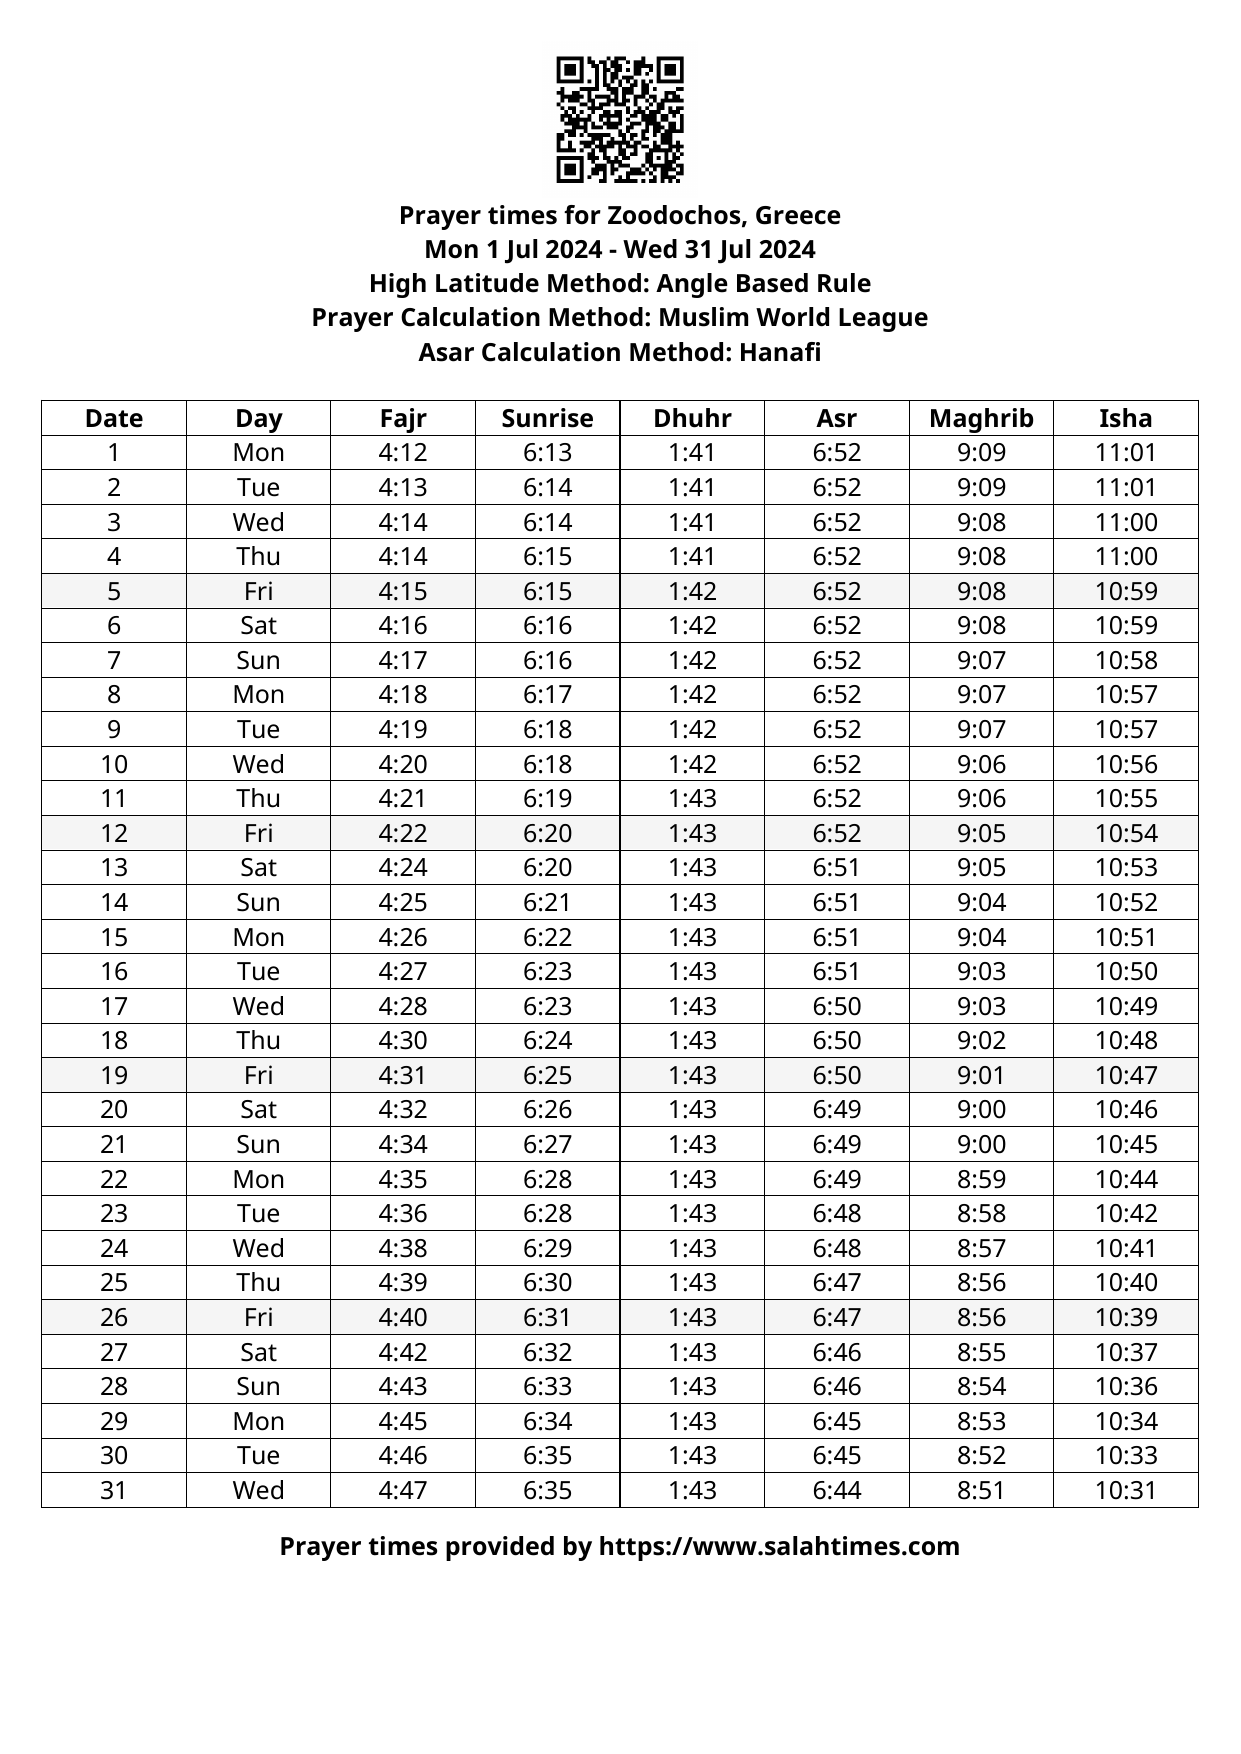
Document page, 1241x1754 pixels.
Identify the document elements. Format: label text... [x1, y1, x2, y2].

table_cell 6:51 [765, 885, 909, 919]
table_cell 6:46 [765, 1335, 909, 1368]
table_cell 4:22 [331, 816, 475, 849]
table_cell 6:28 [476, 1162, 619, 1195]
table_cell 8:52 [910, 1439, 1053, 1472]
table_cell 10:57 [1054, 678, 1198, 711]
table_cell 11:00 [1054, 505, 1198, 538]
table_cell 9:03 [910, 954, 1053, 988]
table_cell 8 [42, 678, 186, 711]
table_cell Sat [187, 1093, 330, 1126]
table_cell 1:43 [621, 989, 764, 1022]
table_cell 10:52 [1054, 885, 1198, 919]
table_cell 1:43 [621, 1404, 764, 1437]
table_cell 8:55 [910, 1335, 1053, 1368]
table_cell 10:53 [1054, 851, 1198, 884]
table_cell 4:21 [331, 781, 475, 815]
table_cell 10:54 [1054, 816, 1198, 849]
table_cell 9:00 [910, 1127, 1053, 1161]
table_cell 4:12 [331, 436, 475, 469]
table_cell Tue [187, 1196, 330, 1230]
table_cell 1:41 [621, 505, 764, 538]
table_cell 6:51 [765, 954, 909, 988]
table_cell 13 [42, 851, 186, 884]
table_cell 6:29 [476, 1231, 619, 1264]
table_cell 6 [42, 609, 186, 642]
table_cell 10:48 [1054, 1024, 1198, 1057]
table_cell 4 [42, 539, 186, 573]
table_cell 6:52 [765, 643, 909, 677]
table_cell 1:43 [621, 1093, 764, 1126]
table_cell 4:26 [331, 920, 475, 953]
table_cell 10:40 [1054, 1266, 1198, 1299]
table_cell 28 [42, 1369, 186, 1403]
table_cell 1:43 [621, 885, 764, 919]
table_cell 31 [42, 1473, 186, 1507]
table_cell 1:43 [621, 1058, 764, 1092]
table_cell 1:43 [621, 1369, 764, 1403]
table_cell Thu [187, 781, 330, 815]
table_cell 4:19 [331, 712, 475, 746]
table_cell 10:59 [1054, 609, 1198, 642]
table_cell Tue [187, 470, 330, 504]
table_cell 1:43 [621, 781, 764, 815]
table_cell 3 [42, 505, 186, 538]
table_cell 9:04 [910, 920, 1053, 953]
table_cell 6:52 [765, 747, 909, 780]
table_cell 4:25 [331, 885, 475, 919]
table_cell 6:45 [765, 1404, 909, 1437]
table_cell 6:32 [476, 1335, 619, 1368]
table_cell Thu [187, 1024, 330, 1057]
table_cell Sat [187, 1335, 330, 1368]
table_cell 4:39 [331, 1266, 475, 1299]
table_cell 1:42 [621, 712, 764, 746]
text Asar Calculation Method: Hanafi [42, 334, 1198, 368]
text Prayer times for Zoodochos, Greece [42, 198, 1198, 232]
table_cell 1:41 [621, 470, 764, 504]
table_cell 19 [42, 1058, 186, 1092]
table_cell 4:42 [331, 1335, 475, 1368]
table_cell 29 [42, 1404, 186, 1437]
table_cell 1:43 [621, 851, 764, 884]
table_cell 5 [42, 574, 186, 607]
table_cell 1:43 [621, 1231, 764, 1264]
table_cell 10:59 [1054, 574, 1198, 607]
table_cell 6:31 [476, 1300, 619, 1334]
table_cell Sat [187, 851, 330, 884]
table_cell 1:43 [621, 1335, 764, 1368]
table_cell 6:23 [476, 954, 619, 988]
table_cell 4:28 [331, 989, 475, 1022]
table_cell 10:42 [1054, 1196, 1198, 1230]
table_cell 6:23 [476, 989, 619, 1022]
table_cell Sun [187, 885, 330, 919]
table_cell 6:15 [476, 574, 619, 607]
table_cell 9:03 [910, 989, 1053, 1022]
table_cell 1:43 [621, 1127, 764, 1161]
table_cell 6:17 [476, 678, 619, 711]
table_cell 6:47 [765, 1266, 909, 1299]
table_cell 7 [42, 643, 186, 677]
table_cell 9:08 [910, 539, 1053, 573]
table_cell 4:27 [331, 954, 475, 988]
table_cell Sun [187, 643, 330, 677]
table_cell 10:47 [1054, 1058, 1198, 1092]
table_cell 6:35 [476, 1473, 619, 1507]
table_cell 6:47 [765, 1300, 909, 1334]
table_cell 10:56 [1054, 747, 1198, 780]
table_cell 10:51 [1054, 920, 1198, 953]
table_cell 10:55 [1054, 781, 1198, 815]
table_cell 6:30 [476, 1266, 619, 1299]
table_cell 6:50 [765, 1058, 909, 1092]
table_header Isha [1054, 401, 1198, 434]
text Prayer Calculation Method: Muslim World League [42, 300, 1198, 334]
table_cell 4:18 [331, 678, 475, 711]
table_cell 9:02 [910, 1024, 1053, 1057]
table_cell 4:32 [331, 1093, 475, 1126]
table_cell 8:56 [910, 1266, 1053, 1299]
table_cell 4:15 [331, 574, 475, 607]
table_cell 4:38 [331, 1231, 475, 1264]
table_cell 8:53 [910, 1404, 1053, 1437]
table_cell 6:50 [765, 989, 909, 1022]
table_cell 9 [42, 712, 186, 746]
table_cell 6:19 [476, 781, 619, 815]
table_cell 6:50 [765, 1024, 909, 1057]
table_cell 4:20 [331, 747, 475, 780]
table_cell 4:13 [331, 470, 475, 504]
table_cell 6:18 [476, 712, 619, 746]
table_cell 8:57 [910, 1231, 1053, 1264]
table_cell Wed [187, 747, 330, 780]
table_cell 6:52 [765, 436, 909, 469]
table_cell 11 [42, 781, 186, 815]
table_cell 6:21 [476, 885, 619, 919]
table_cell 6:34 [476, 1404, 619, 1437]
table_cell 1:42 [621, 747, 764, 780]
table_cell 1:42 [621, 609, 764, 642]
table_cell 8:56 [910, 1300, 1053, 1334]
table_cell 6:35 [476, 1439, 619, 1472]
table_cell 4:24 [331, 851, 475, 884]
table_cell Thu [187, 1266, 330, 1299]
table_cell 10:45 [1054, 1127, 1198, 1161]
table_cell 6:25 [476, 1058, 619, 1092]
table_cell 27 [42, 1335, 186, 1368]
table_cell 6:33 [476, 1369, 619, 1403]
table_cell 4:30 [331, 1024, 475, 1057]
table_cell 4:36 [331, 1196, 475, 1230]
table_cell 2 [42, 470, 186, 504]
table_cell 10:41 [1054, 1231, 1198, 1264]
table_cell 9:08 [910, 609, 1053, 642]
table_header Dhuhr [621, 401, 764, 434]
table_cell 24 [42, 1231, 186, 1264]
table_cell Tue [187, 1439, 330, 1472]
table_cell 4:14 [331, 539, 475, 573]
table_cell 18 [42, 1024, 186, 1057]
table_cell 6:28 [476, 1196, 619, 1230]
table_cell Mon [187, 920, 330, 953]
table_cell 1:43 [621, 1439, 764, 1472]
table_cell 4:43 [331, 1369, 475, 1403]
table_cell 10:34 [1054, 1404, 1198, 1437]
table_cell 6:45 [765, 1439, 909, 1472]
table_cell 4:46 [331, 1439, 475, 1472]
table_cell Fri [187, 1058, 330, 1092]
table_cell 10:39 [1054, 1300, 1198, 1334]
table_cell 30 [42, 1439, 186, 1472]
table_cell 20 [42, 1093, 186, 1126]
table_cell 6:14 [476, 470, 619, 504]
table_cell 6:13 [476, 436, 619, 469]
table_cell 9:00 [910, 1093, 1053, 1126]
table_cell 1:43 [621, 1162, 764, 1195]
table_cell 9:09 [910, 436, 1053, 469]
table_cell 6:52 [765, 678, 909, 711]
table_cell 4:35 [331, 1162, 475, 1195]
table_cell 4:45 [331, 1404, 475, 1437]
table_header Sunrise [476, 401, 619, 434]
table_cell 9:04 [910, 885, 1053, 919]
table_cell 1:43 [621, 816, 764, 849]
table_cell Sun [187, 1127, 330, 1161]
table_cell 6:20 [476, 816, 619, 849]
table_cell 1:42 [621, 678, 764, 711]
table_cell 9:06 [910, 781, 1053, 815]
table_cell 4:16 [331, 609, 475, 642]
text Prayer times provided by https://www.salahtimes.com [42, 1528, 1198, 1563]
table_cell Thu [187, 539, 330, 573]
table_cell 6:14 [476, 505, 619, 538]
table_header Date [42, 401, 186, 434]
table_cell 1:42 [621, 574, 764, 607]
table_cell 6:49 [765, 1127, 909, 1161]
table_cell Sun [187, 1369, 330, 1403]
table_cell 6:52 [765, 816, 909, 849]
table_cell 6:48 [765, 1196, 909, 1230]
table_cell 1:43 [621, 920, 764, 953]
table_cell Wed [187, 989, 330, 1022]
table_cell 1:43 [621, 1473, 764, 1507]
table_cell 9:07 [910, 678, 1053, 711]
table_cell 6:15 [476, 539, 619, 573]
table_cell 6:52 [765, 609, 909, 642]
table_cell 6:52 [765, 539, 909, 573]
table_cell 6:52 [765, 781, 909, 815]
table_cell 1:42 [621, 643, 764, 677]
table_cell 1:43 [621, 1196, 764, 1230]
table_cell 4:47 [331, 1473, 475, 1507]
table_cell 11:01 [1054, 470, 1198, 504]
table_cell 10:36 [1054, 1369, 1198, 1403]
table_cell 1 [42, 436, 186, 469]
text High Latitude Method: Angle Based Rule [42, 266, 1198, 300]
table_cell 6:26 [476, 1093, 619, 1126]
table_cell Mon [187, 1162, 330, 1195]
table_cell 14 [42, 885, 186, 919]
table_cell 10:46 [1054, 1093, 1198, 1126]
table_cell 9:01 [910, 1058, 1053, 1092]
table_cell Sat [187, 609, 330, 642]
table_cell 4:34 [331, 1127, 475, 1161]
table_cell 4:17 [331, 643, 475, 677]
table_cell 21 [42, 1127, 186, 1161]
table_cell 6:20 [476, 851, 619, 884]
table_cell Mon [187, 678, 330, 711]
table_cell 6:52 [765, 712, 909, 746]
table_cell 10:58 [1054, 643, 1198, 677]
table_cell 10:31 [1054, 1473, 1198, 1507]
table_cell 15 [42, 920, 186, 953]
table_cell 4:40 [331, 1300, 475, 1334]
table_cell 4:31 [331, 1058, 475, 1092]
table_cell 10:57 [1054, 712, 1198, 746]
table_cell 9:08 [910, 505, 1053, 538]
table_cell 6:27 [476, 1127, 619, 1161]
table_cell Wed [187, 1473, 330, 1507]
table_header Maghrib [910, 401, 1053, 434]
table_cell 6:16 [476, 643, 619, 677]
table_cell 8:58 [910, 1196, 1053, 1230]
table_cell 6:52 [765, 505, 909, 538]
table_cell Fri [187, 574, 330, 607]
table_cell Mon [187, 1404, 330, 1437]
table_cell 9:05 [910, 816, 1053, 849]
table_cell 9:09 [910, 470, 1053, 504]
table_cell 10:33 [1054, 1439, 1198, 1472]
table_cell 10:37 [1054, 1335, 1198, 1368]
table_cell 1:43 [621, 954, 764, 988]
table_cell Tue [187, 954, 330, 988]
table_cell Fri [187, 1300, 330, 1334]
table_cell 16 [42, 954, 186, 988]
table_cell 9:06 [910, 747, 1053, 780]
table_cell 1:43 [621, 1024, 764, 1057]
table_cell 25 [42, 1266, 186, 1299]
table_cell Mon [187, 436, 330, 469]
table_cell 12 [42, 816, 186, 849]
table_cell 9:07 [910, 643, 1053, 677]
table_cell 11:01 [1054, 436, 1198, 469]
table_cell 6:46 [765, 1369, 909, 1403]
table_cell 6:22 [476, 920, 619, 953]
table_cell Wed [187, 1231, 330, 1264]
text Mon 1 Jul 2024 - Wed 31 Jul 2024 [42, 232, 1198, 266]
table_cell 9:08 [910, 574, 1053, 607]
table_cell 6:52 [765, 574, 909, 607]
table_cell 10 [42, 747, 186, 780]
table_cell 6:52 [765, 470, 909, 504]
table_cell 17 [42, 989, 186, 1022]
table_cell 22 [42, 1162, 186, 1195]
table_cell 9:05 [910, 851, 1053, 884]
table_cell Fri [187, 816, 330, 849]
table_cell 1:43 [621, 1266, 764, 1299]
table_cell 6:49 [765, 1093, 909, 1126]
table_cell 10:49 [1054, 989, 1198, 1022]
table_cell 6:51 [765, 851, 909, 884]
table_cell 11:00 [1054, 539, 1198, 573]
table_cell Wed [187, 505, 330, 538]
table_cell 10:50 [1054, 954, 1198, 988]
table_cell 4:14 [331, 505, 475, 538]
table_cell 6:24 [476, 1024, 619, 1057]
table_cell 10:44 [1054, 1162, 1198, 1195]
table_cell 6:49 [765, 1162, 909, 1195]
table_cell 6:18 [476, 747, 619, 780]
table_header Asr [765, 401, 909, 434]
table_header Day [187, 401, 330, 434]
table_cell 1:41 [621, 436, 764, 469]
table_cell 1:41 [621, 539, 764, 573]
table_cell 8:51 [910, 1473, 1053, 1507]
table_header Fajr [331, 401, 475, 434]
picture [542, 41, 699, 198]
table_cell 26 [42, 1300, 186, 1334]
table_cell 23 [42, 1196, 186, 1230]
table_cell 6:51 [765, 920, 909, 953]
table_cell 6:48 [765, 1231, 909, 1264]
table_cell 8:54 [910, 1369, 1053, 1403]
table_cell 9:07 [910, 712, 1053, 746]
table_cell 8:59 [910, 1162, 1053, 1195]
table_cell Tue [187, 712, 330, 746]
table_cell 6:16 [476, 609, 619, 642]
table_cell 1:43 [621, 1300, 764, 1334]
table_cell 6:44 [765, 1473, 909, 1507]
